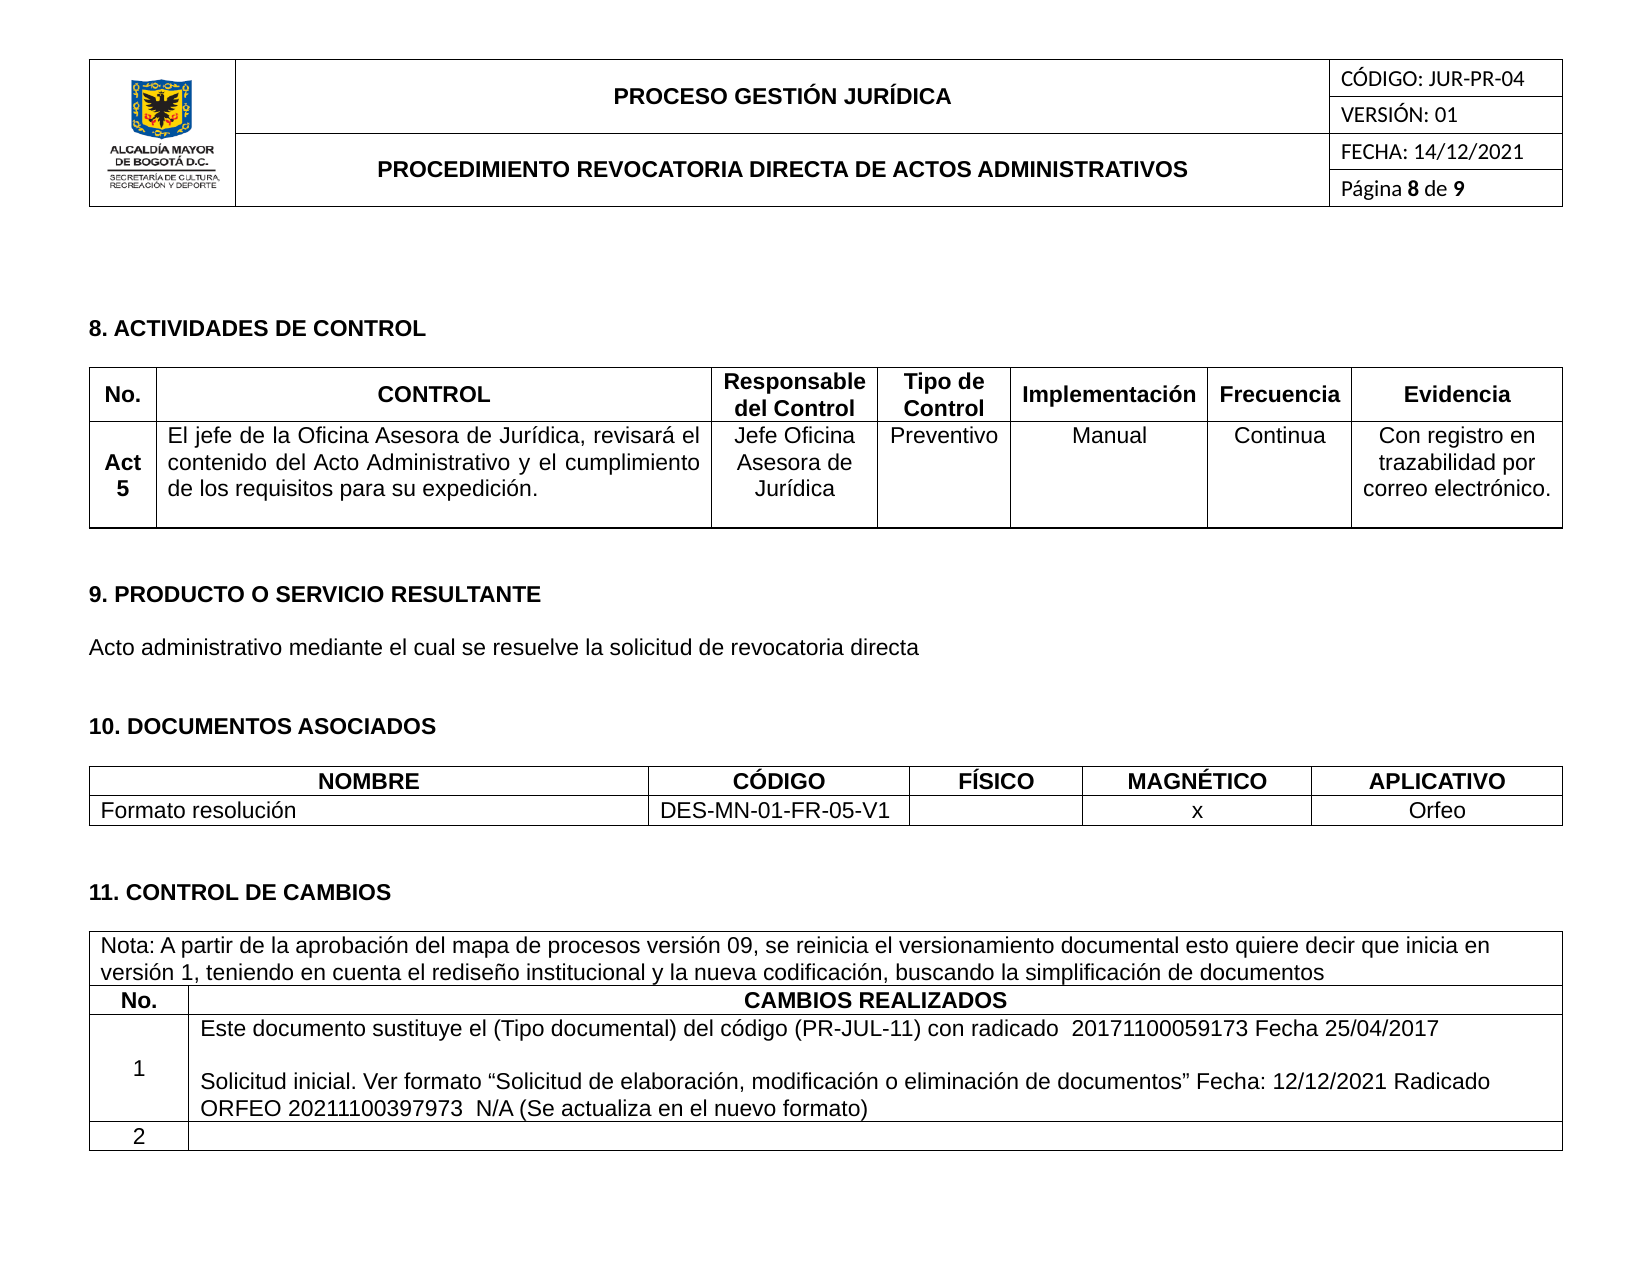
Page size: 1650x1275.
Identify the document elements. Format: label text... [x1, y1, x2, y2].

table_cell DES-MN-01-FR-05-V1 [649, 796, 909, 825]
table_cell Act 5 [90, 422, 156, 527]
table_cell x [1083, 796, 1311, 825]
table_header Responsable del Control [712, 368, 877, 421]
table_cell Este documento sustituye el (Tipo documental) del código (PR-JUL-11) con radicado 20171100059173 Fecha 25/04/2017 Solicitud inicial. Ver formato “Solicitud de elaboración, modificación o eliminación de documentos” Fecha: 12/12/2021 Radicado ORFEO 20211100397973 N/A (Se actualiza en el nuevo formato) [189, 1015, 1562, 1121]
text 10. DOCUMENTOS ASOCIADOS [89, 713, 1565, 739]
table_cell No. [90, 986, 188, 1014]
text 11. CONTROL DE CAMBIOS [89, 878, 1565, 905]
table_header Tipo de Control [878, 368, 1010, 421]
table_cell Formato resolución [90, 796, 648, 825]
table_header CÓDIGO [649, 767, 909, 795]
table_header FÍSICO [910, 767, 1082, 795]
table_cell 2 [90, 1122, 188, 1150]
table_header No. [90, 368, 156, 421]
table_cell Jefe Oficina Asesora de Jurídica [712, 422, 877, 527]
table_header Frecuencia [1208, 368, 1351, 421]
text 9. PRODUCTO O SERVICIO RESULTANTE [89, 581, 1565, 608]
table_header MAGNÉTICO [1083, 767, 1311, 795]
table_header CONTROL [157, 368, 711, 421]
table_cell Continua [1208, 422, 1351, 527]
picture [103, 76, 222, 190]
table_cell [189, 1122, 1562, 1150]
table_cell El jefe de la Oficina Asesora de Jurídica, revisará el contenido del Acto Administrativo y el cumplimiento de los requisitos para su expedición. [157, 422, 711, 527]
table_header APLICATIVO [1312, 767, 1562, 795]
table_cell Preventivo [878, 422, 1010, 527]
table_header NOMBRE [90, 767, 648, 795]
table_header Nota: A partir de la aprobación del mapa de procesos versión 09, se reinicia el versionamiento documental esto quiere decir que inicia en versión 1, teniendo en cuenta el rediseño institucional y la nueva codificación, buscando la simplificación de documentos [90, 932, 1562, 985]
table_cell 1 [90, 1015, 188, 1121]
table_cell Orfeo [1312, 796, 1562, 825]
text 8. ACTIVIDADES DE CONTROL [89, 314, 1643, 341]
table_cell Manual [1011, 422, 1207, 527]
table_cell Con registro en trazabilidad por correo electrónico. [1352, 422, 1562, 527]
table_header Implementación [1011, 368, 1207, 421]
table_header Evidencia [1352, 368, 1562, 421]
table_cell CAMBIOS REALIZADOS [189, 986, 1562, 1014]
text Acto administrativo mediante el cual se resuelve la solicitud de revocatoria directa [89, 634, 1643, 660]
table_cell [910, 796, 1082, 825]
